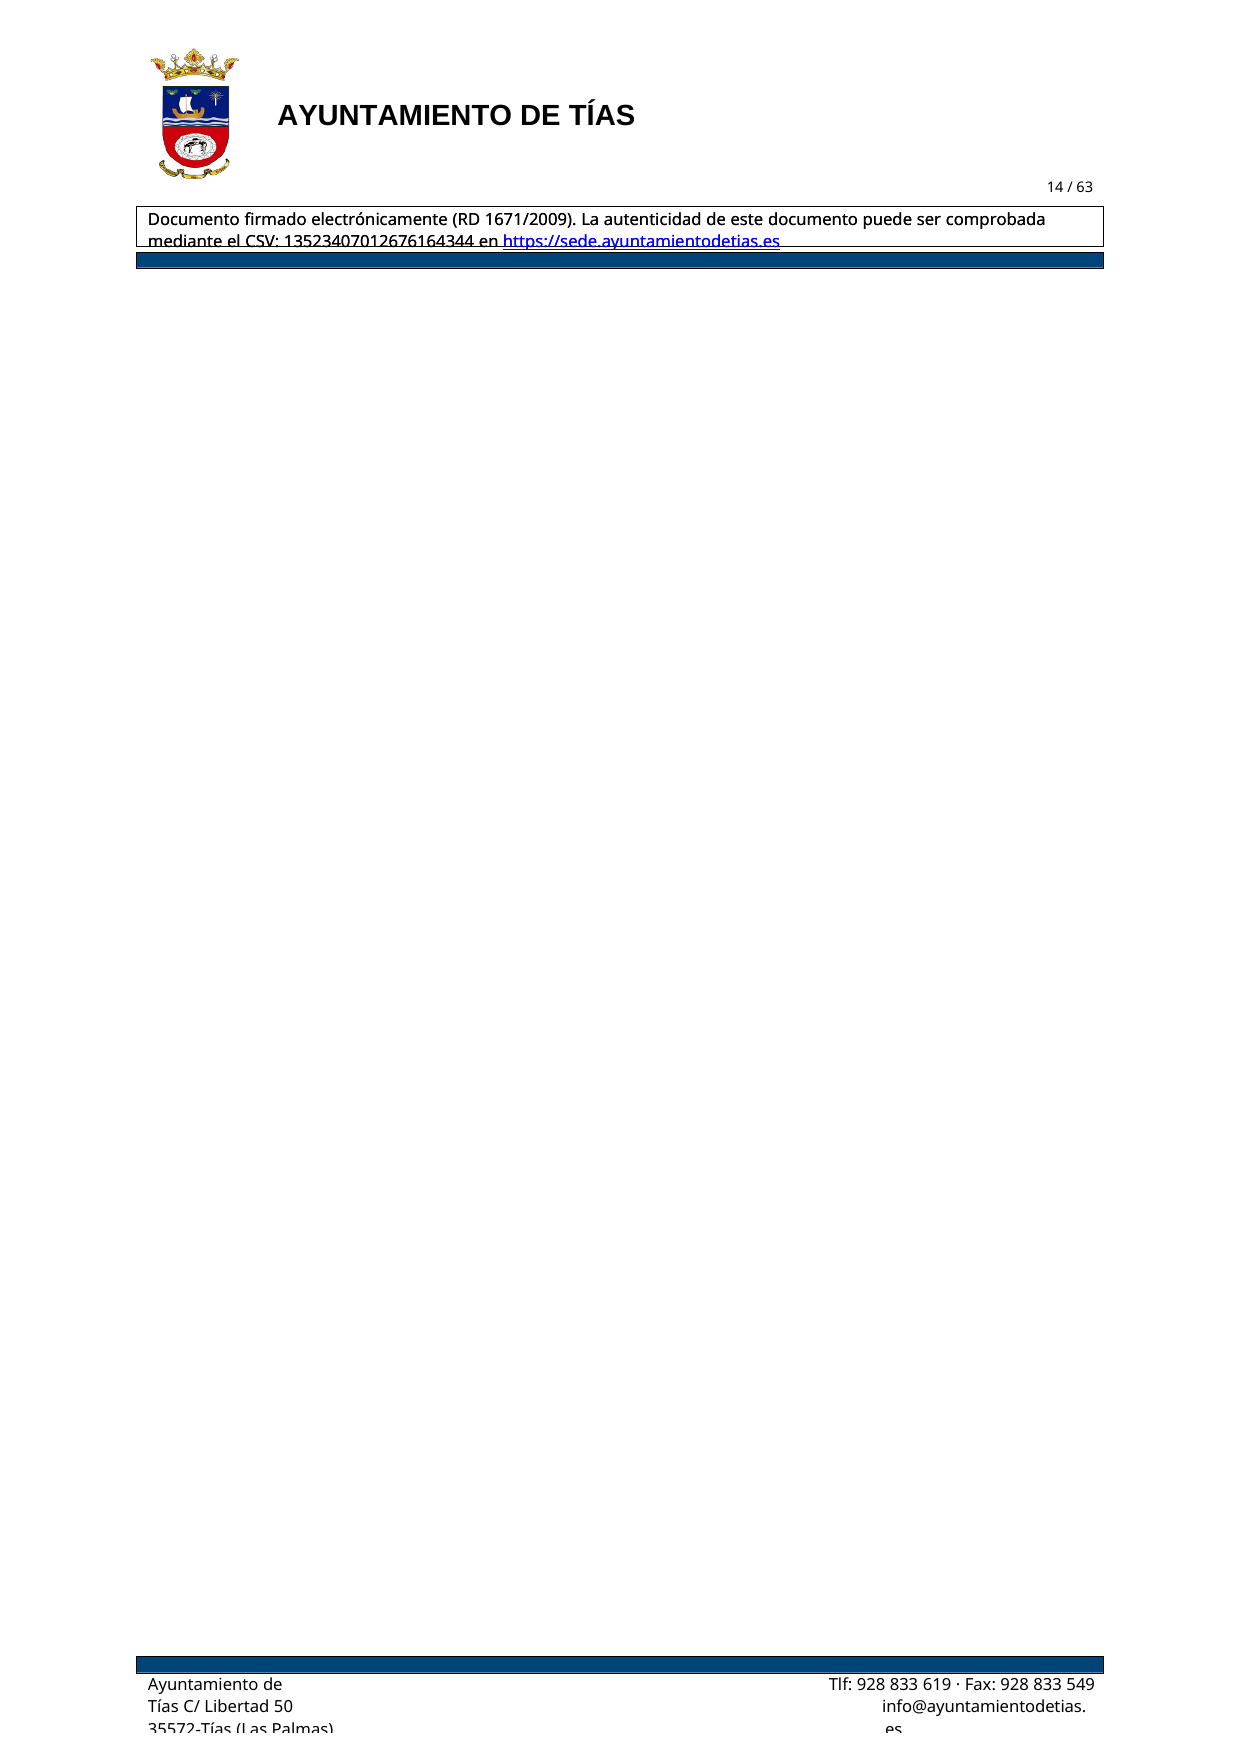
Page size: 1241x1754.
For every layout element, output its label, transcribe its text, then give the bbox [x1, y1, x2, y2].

text 14 / 63 [135, 177, 1093, 197]
picture [150, 48, 241, 177]
